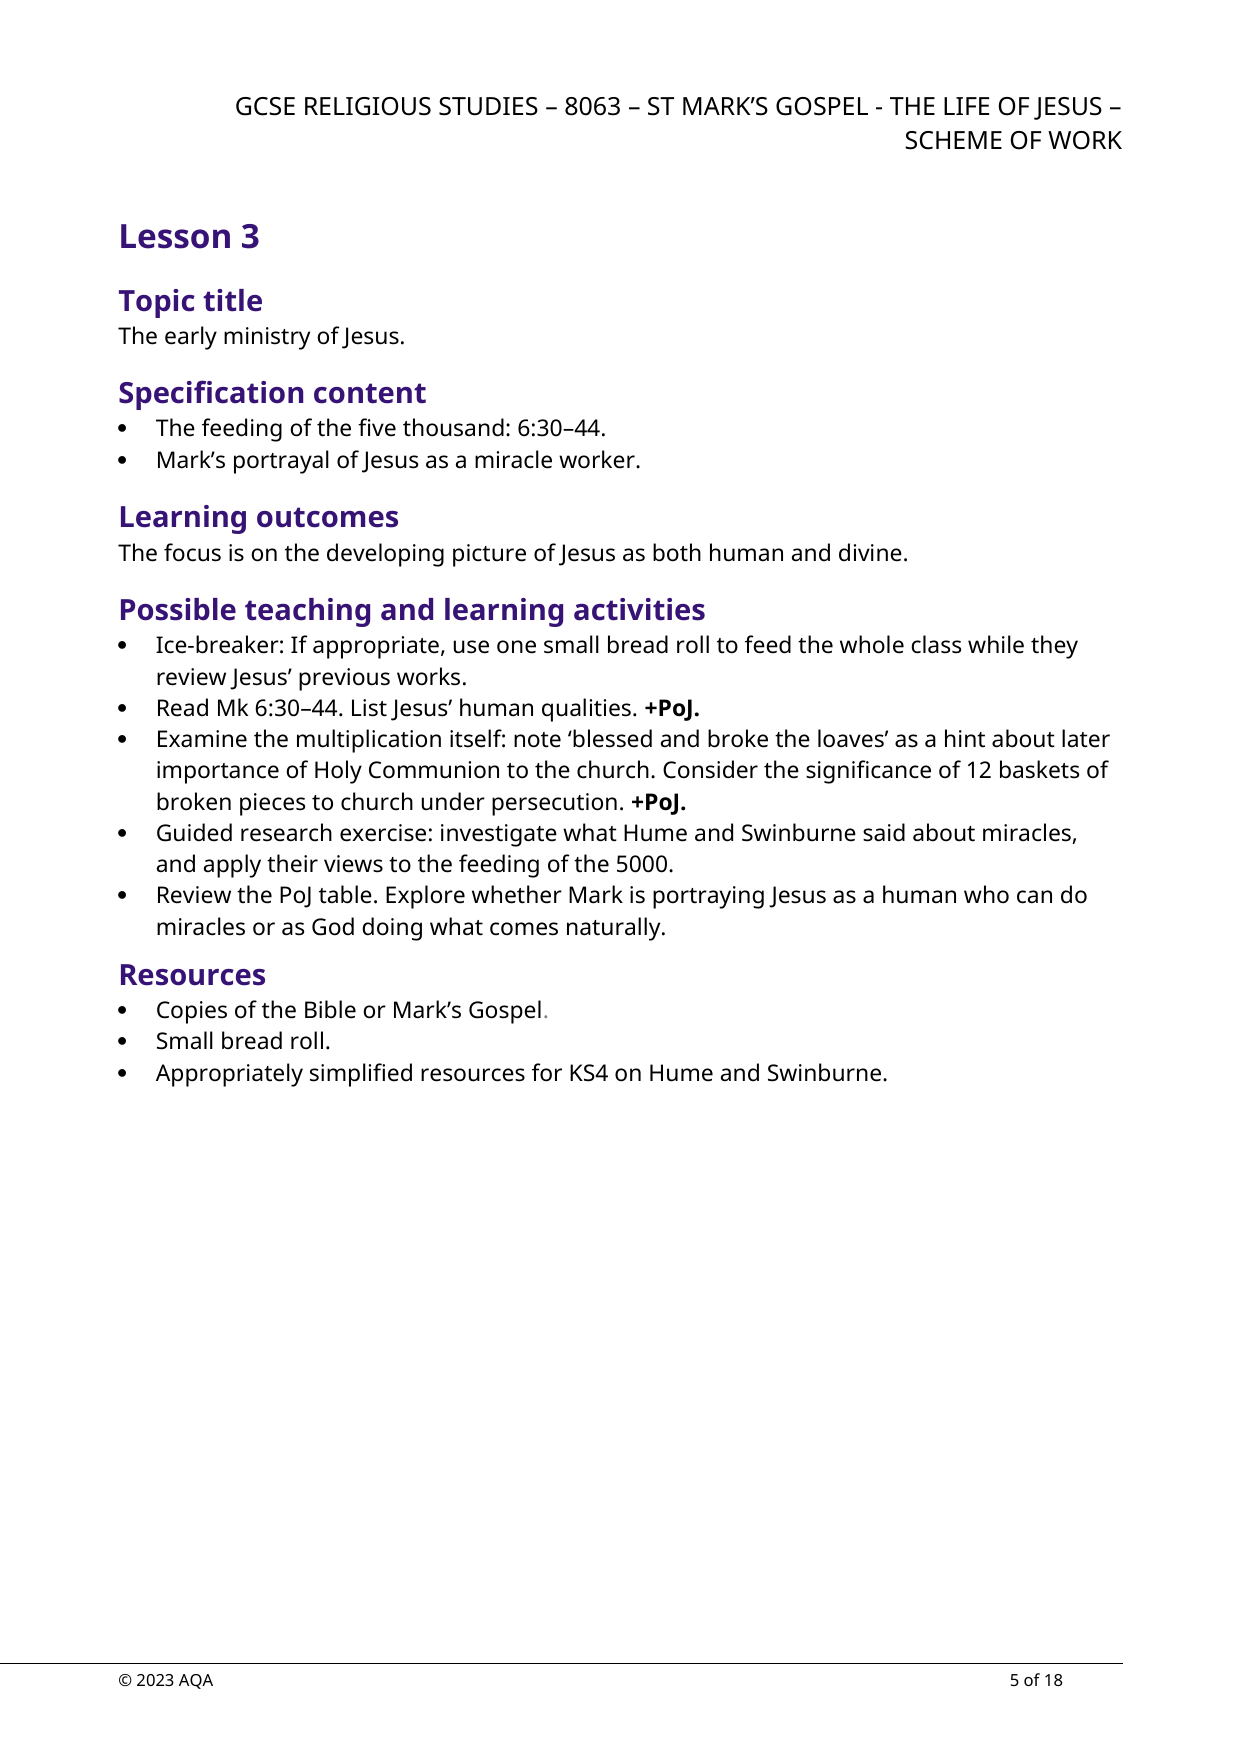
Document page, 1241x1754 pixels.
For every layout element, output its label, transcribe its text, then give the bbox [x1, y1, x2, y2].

list Ice-breaker: If appropriate, use one small bread roll to feed the whole class while they review Jesus’ previous works. [118, 629, 1122, 692]
title Learning outcomes [118, 497, 1122, 536]
list Read Mk 6:30–44. List Jesus’ human qualities. +PoJ. [118, 692, 1122, 723]
list Guided research exercise: investigate what Hume and Swinburne said about miracles, and apply their views to the feeding of the 5000. [118, 817, 1122, 879]
title Specification content [118, 373, 1122, 412]
text Resources [118, 954, 1122, 994]
list Examine the multiplication itself: note ‘blessed and broke the loaves’ as a hint about later importance of Holy Communion to the church. Consider the significance of 12 baskets of broken pieces to church under persecution. +PoJ. [118, 723, 1122, 817]
title Topic title [118, 280, 1122, 319]
list Appropriately simplified resources for KS4 on Hume and Swinburne. [118, 1056, 1122, 1088]
list The feeding of the five thousand: 6:30–44. [118, 412, 1122, 444]
list Small bread roll. [118, 1025, 1122, 1056]
list Mark’s portrayal of Jesus as a miracle worker. [118, 444, 1122, 475]
text The focus is on the developing picture of Jesus as both human and divine. [118, 536, 1122, 568]
list Review the PoJ table. Explore whether Mark is portraying Jesus as a human who can do miracles or as God doing what comes naturally. [118, 879, 1122, 942]
title The early ministry of Jesus. [118, 319, 1122, 351]
list Copies of the Bible or Mark’s Gospel. [118, 994, 1122, 1025]
title Possible teaching and learning activities [118, 589, 1122, 629]
title Lesson 3 [118, 213, 1122, 258]
